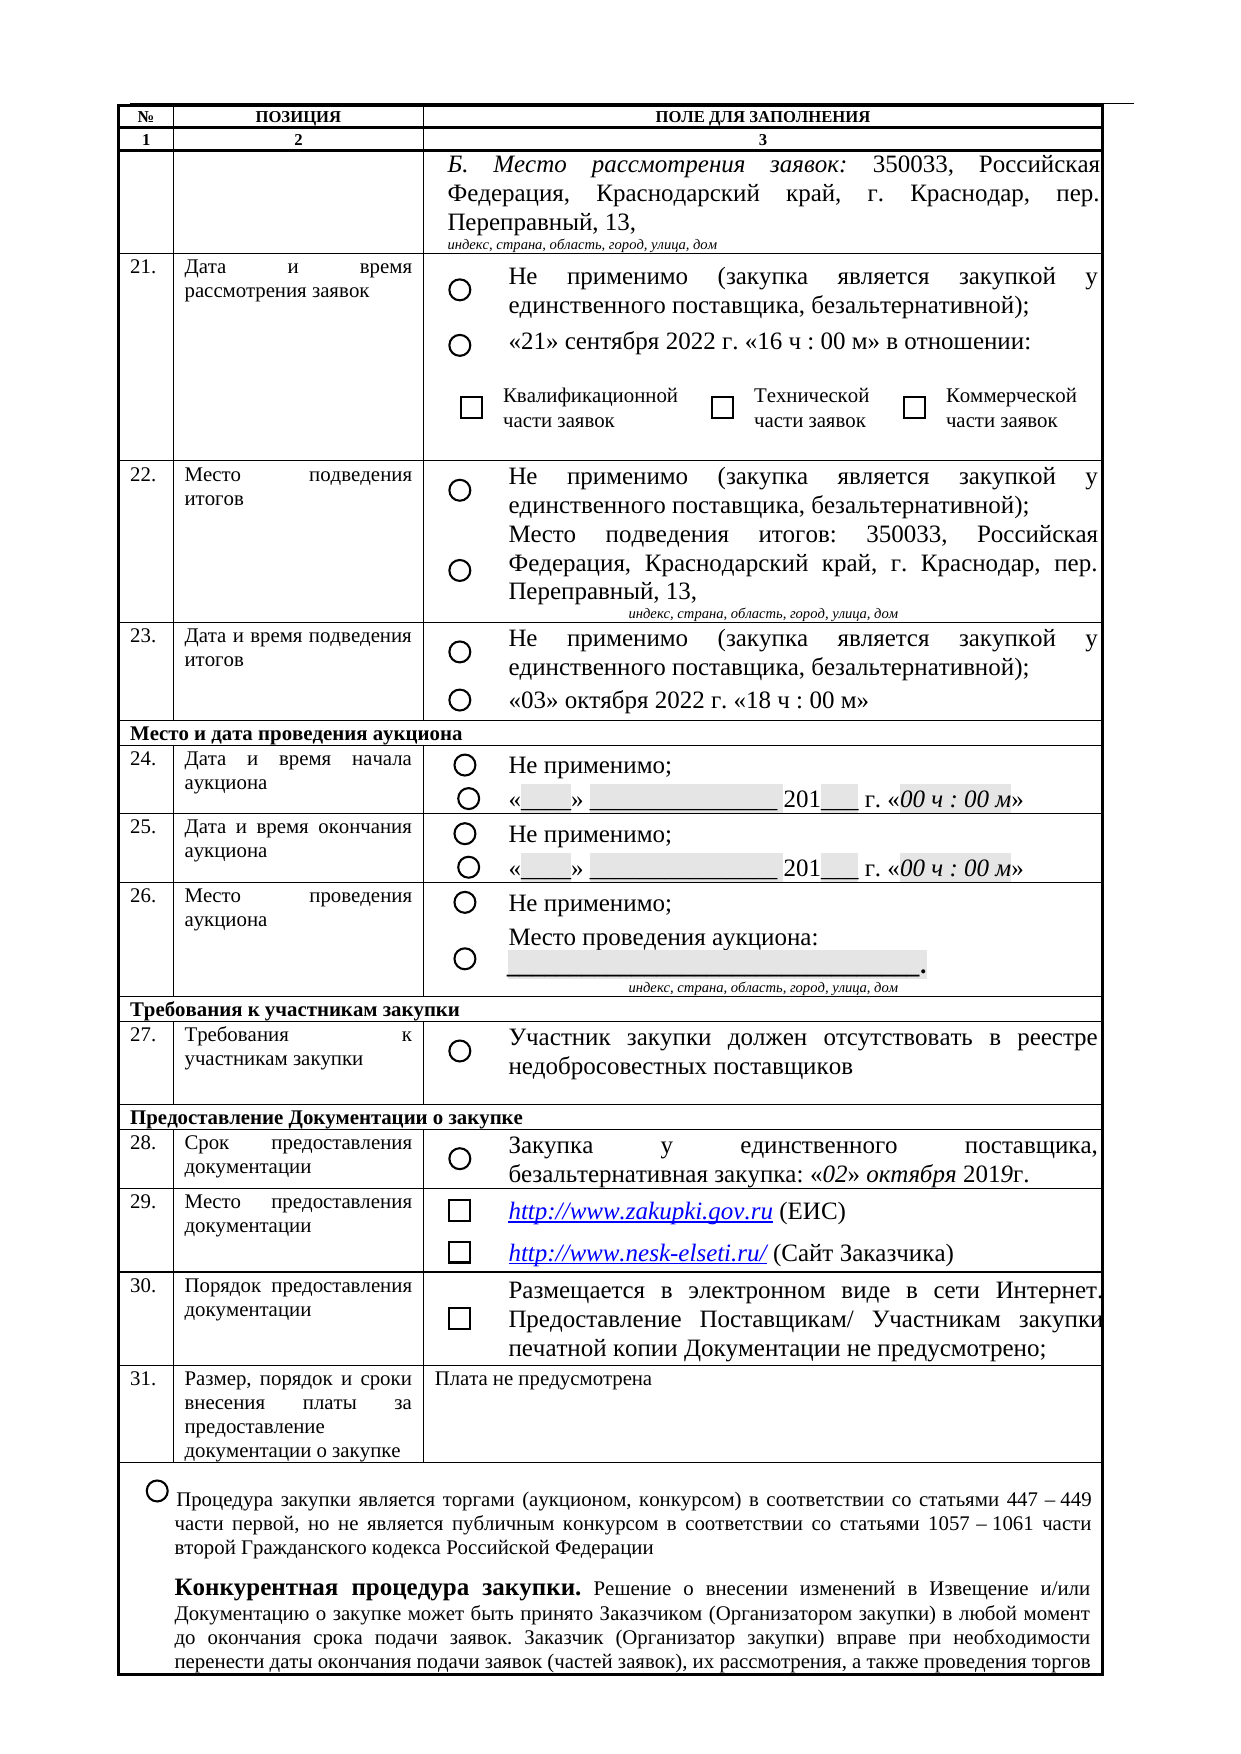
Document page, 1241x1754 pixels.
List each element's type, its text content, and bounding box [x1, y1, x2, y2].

table_cell Место проведения аукциона [174, 883, 423, 996]
table_cell Место подведения итогов [174, 461, 423, 622]
table_cell Дата и время окончания аукциона [174, 814, 423, 882]
table_header ПОЗИЦИЯ [174, 107, 423, 126]
table_cell Дата и время начала аукциона [174, 746, 423, 813]
table_cell 1 [120, 129, 173, 148]
table_cell [477, 746, 1101, 813]
table_cell Порядок предоставления документации [174, 1273, 423, 1364]
table_cell [424, 883, 1101, 996]
table_cell [424, 254, 1101, 460]
table_cell Плата не предусмотрена [424, 1366, 1101, 1462]
table_cell Срок предоставления документации [174, 1130, 423, 1187]
table_cell Дата и время рассмотрения заявок [174, 254, 423, 460]
table_cell [120, 1189, 173, 1271]
table_cell [120, 254, 173, 460]
table_cell [120, 814, 173, 882]
table_cell [120, 461, 173, 622]
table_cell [120, 1463, 1101, 1673]
table_cell [120, 1366, 173, 1462]
table_cell [424, 152, 1101, 253]
table_cell [120, 1022, 173, 1104]
table_header № [120, 107, 173, 126]
table_cell [424, 623, 1101, 719]
table_cell [424, 746, 456, 813]
table_header ПОЛЕ ДЛЯ ЗАПОЛНЕНИЯ [424, 107, 1101, 126]
table_cell Место предоставления документации [174, 1189, 423, 1271]
table_cell [120, 623, 173, 719]
table_cell [424, 461, 1101, 622]
table_cell [424, 1273, 1101, 1364]
table_cell [120, 1130, 173, 1187]
table_cell [424, 1022, 1101, 1104]
table_cell [120, 883, 173, 996]
table_cell [424, 814, 1101, 882]
table_cell Требования к участникам закупки [120, 997, 1101, 1021]
table_cell 3 [424, 129, 1101, 148]
table_cell Требования к участникам закупки [174, 1022, 423, 1104]
table_cell 2 [174, 129, 423, 148]
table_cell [174, 152, 423, 253]
table_cell [120, 1273, 173, 1364]
table_cell [120, 746, 173, 813]
table_cell Дата и время подведения итогов [174, 623, 423, 719]
table_cell Предоставление Документации о закупке [120, 1105, 1101, 1129]
table_cell Место и дата проведения аукциона [120, 721, 1101, 744]
table_cell [120, 152, 173, 253]
table_cell [424, 1130, 1101, 1187]
table_cell Размер, порядок и сроки внесения платы за предоставление документации о закупке [174, 1366, 423, 1462]
table_cell [424, 1189, 1101, 1271]
